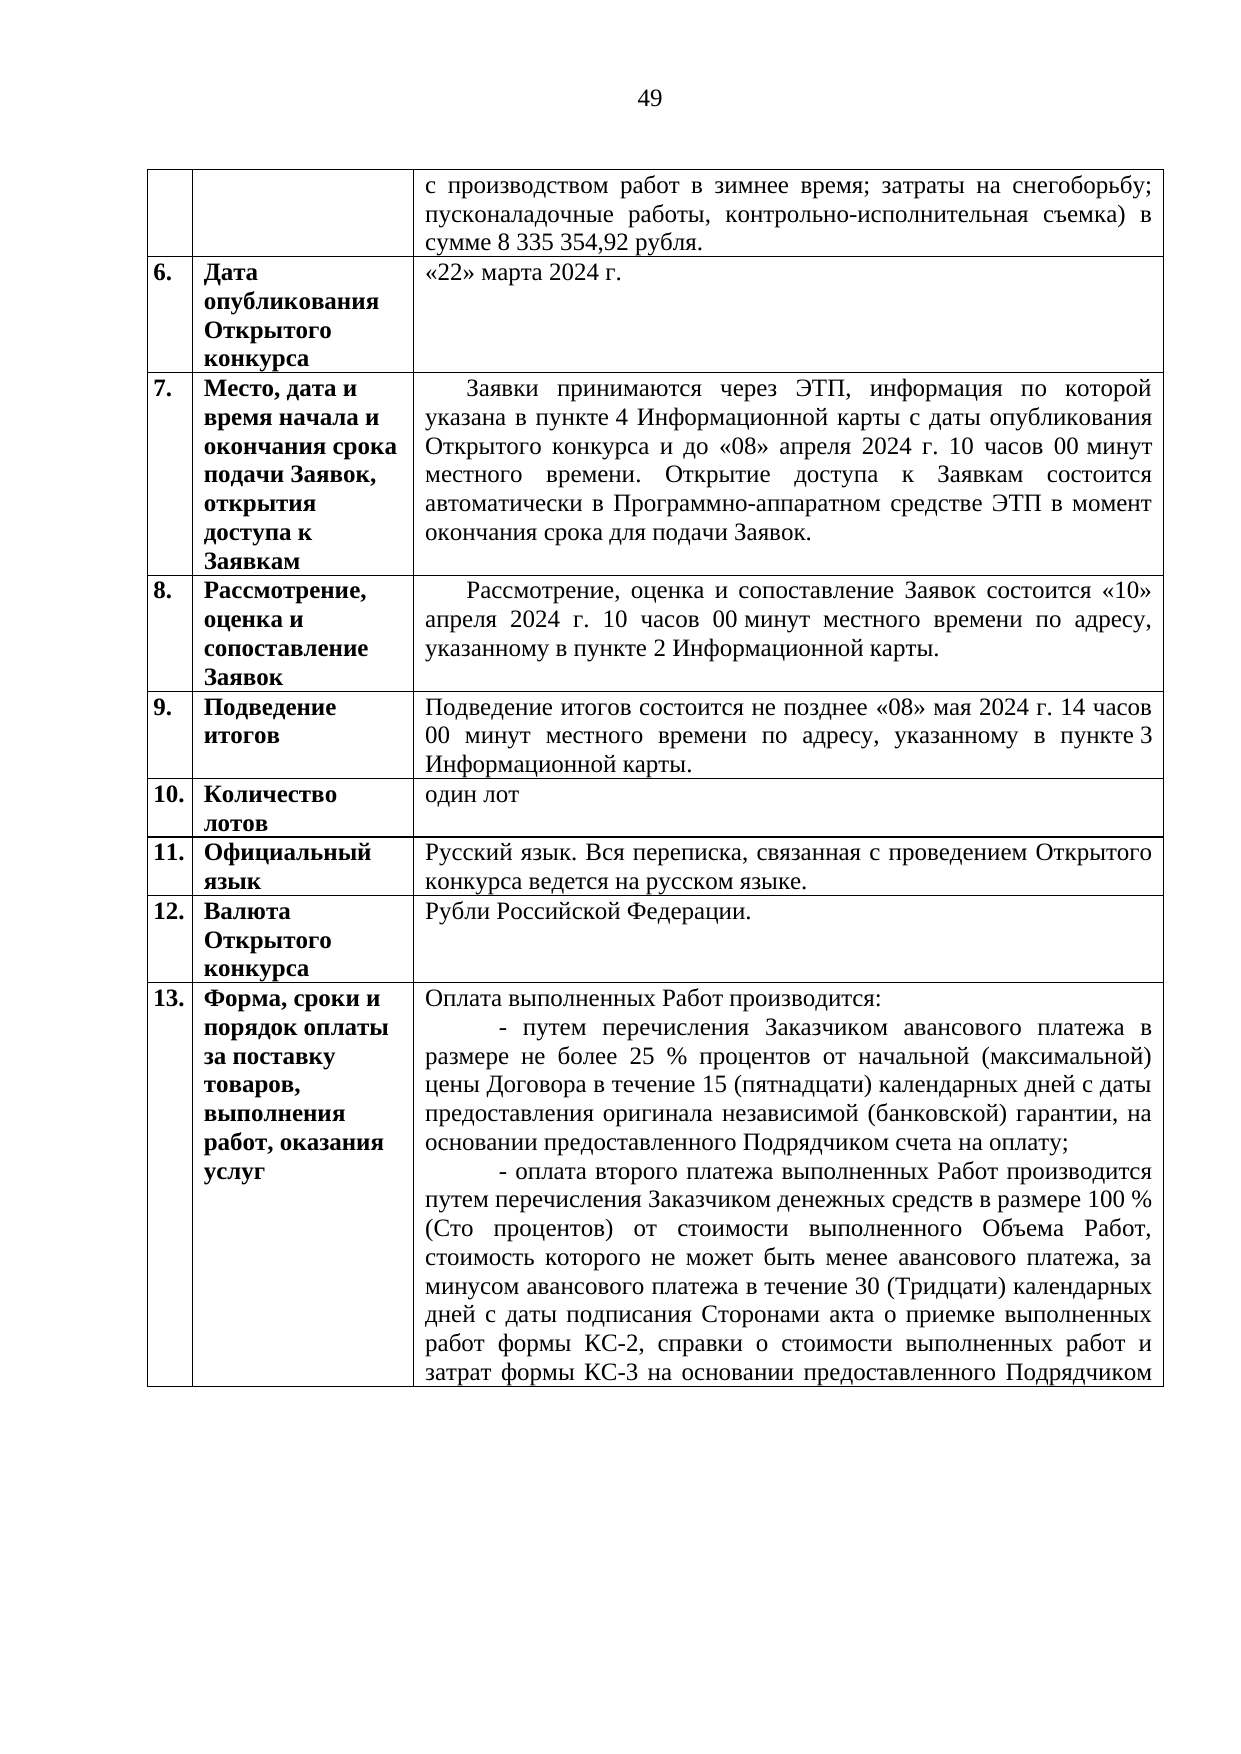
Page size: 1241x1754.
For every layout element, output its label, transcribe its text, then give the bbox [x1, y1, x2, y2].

table_cell Рассмотрение, оценка и сопоставление Заявок состоится «10» апреля 2024 г. 10 часов 00 минут местного времени по адресу, указанному в пункте 2 Информационной карты. [414, 576, 1163, 691]
table_cell 6. [148, 257, 192, 372]
table_cell Рассмотрение, оценка и сопоставление Заявок [193, 576, 413, 691]
table_cell 11. [148, 838, 192, 895]
table_cell 12. [148, 896, 192, 982]
table_cell 7. [148, 373, 192, 574]
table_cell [193, 170, 413, 256]
table_cell 9. [148, 692, 192, 778]
table_cell Количество лотов [193, 779, 413, 836]
table_cell Официальный язык [193, 838, 413, 895]
table_cell «22» марта 2024 г. [414, 257, 1163, 372]
table_cell Рубли Российской Федерации. [414, 896, 1163, 982]
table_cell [414, 983, 1163, 1386]
table_cell 10. [148, 779, 192, 836]
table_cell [193, 983, 413, 1386]
table_cell Русский язык. Вся переписка, связанная с проведением Открытого конкурса ведется на русском языке. [414, 838, 1163, 895]
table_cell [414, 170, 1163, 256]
table_cell 5. [148, 170, 192, 256]
table_cell Подведение итогов [193, 692, 413, 778]
table_cell 8. [148, 576, 192, 691]
table_cell Дата опубликования Открытого конкурса [193, 257, 413, 372]
table_cell Валюта Открытого конкурса [193, 896, 413, 982]
table_cell Место, дата и время начала и окончания срока подачи Заявок, открытия доступа к Заявкам [193, 373, 413, 574]
table_cell один лот [414, 779, 1163, 836]
table_cell Подведение итогов состоится не позднее «08» мая 2024 г. 14 часов 00 минут местного времени по адресу, указанному в пункте 3 Информационной карты. [414, 692, 1163, 778]
table_cell Заявки принимаются через ЭТП, информация по которой указана в пункте 4 Информационной карты с даты опубликования Открытого конкурса и до «08» апреля 2024 г. 10 часов 00 минут местного времени. Открытие доступа к Заявкам состоится автоматически в Программно-аппаратном средстве ЭТП в момент окончания срока для подачи Заявок. [414, 373, 1163, 574]
table_cell 13. [148, 983, 192, 1386]
